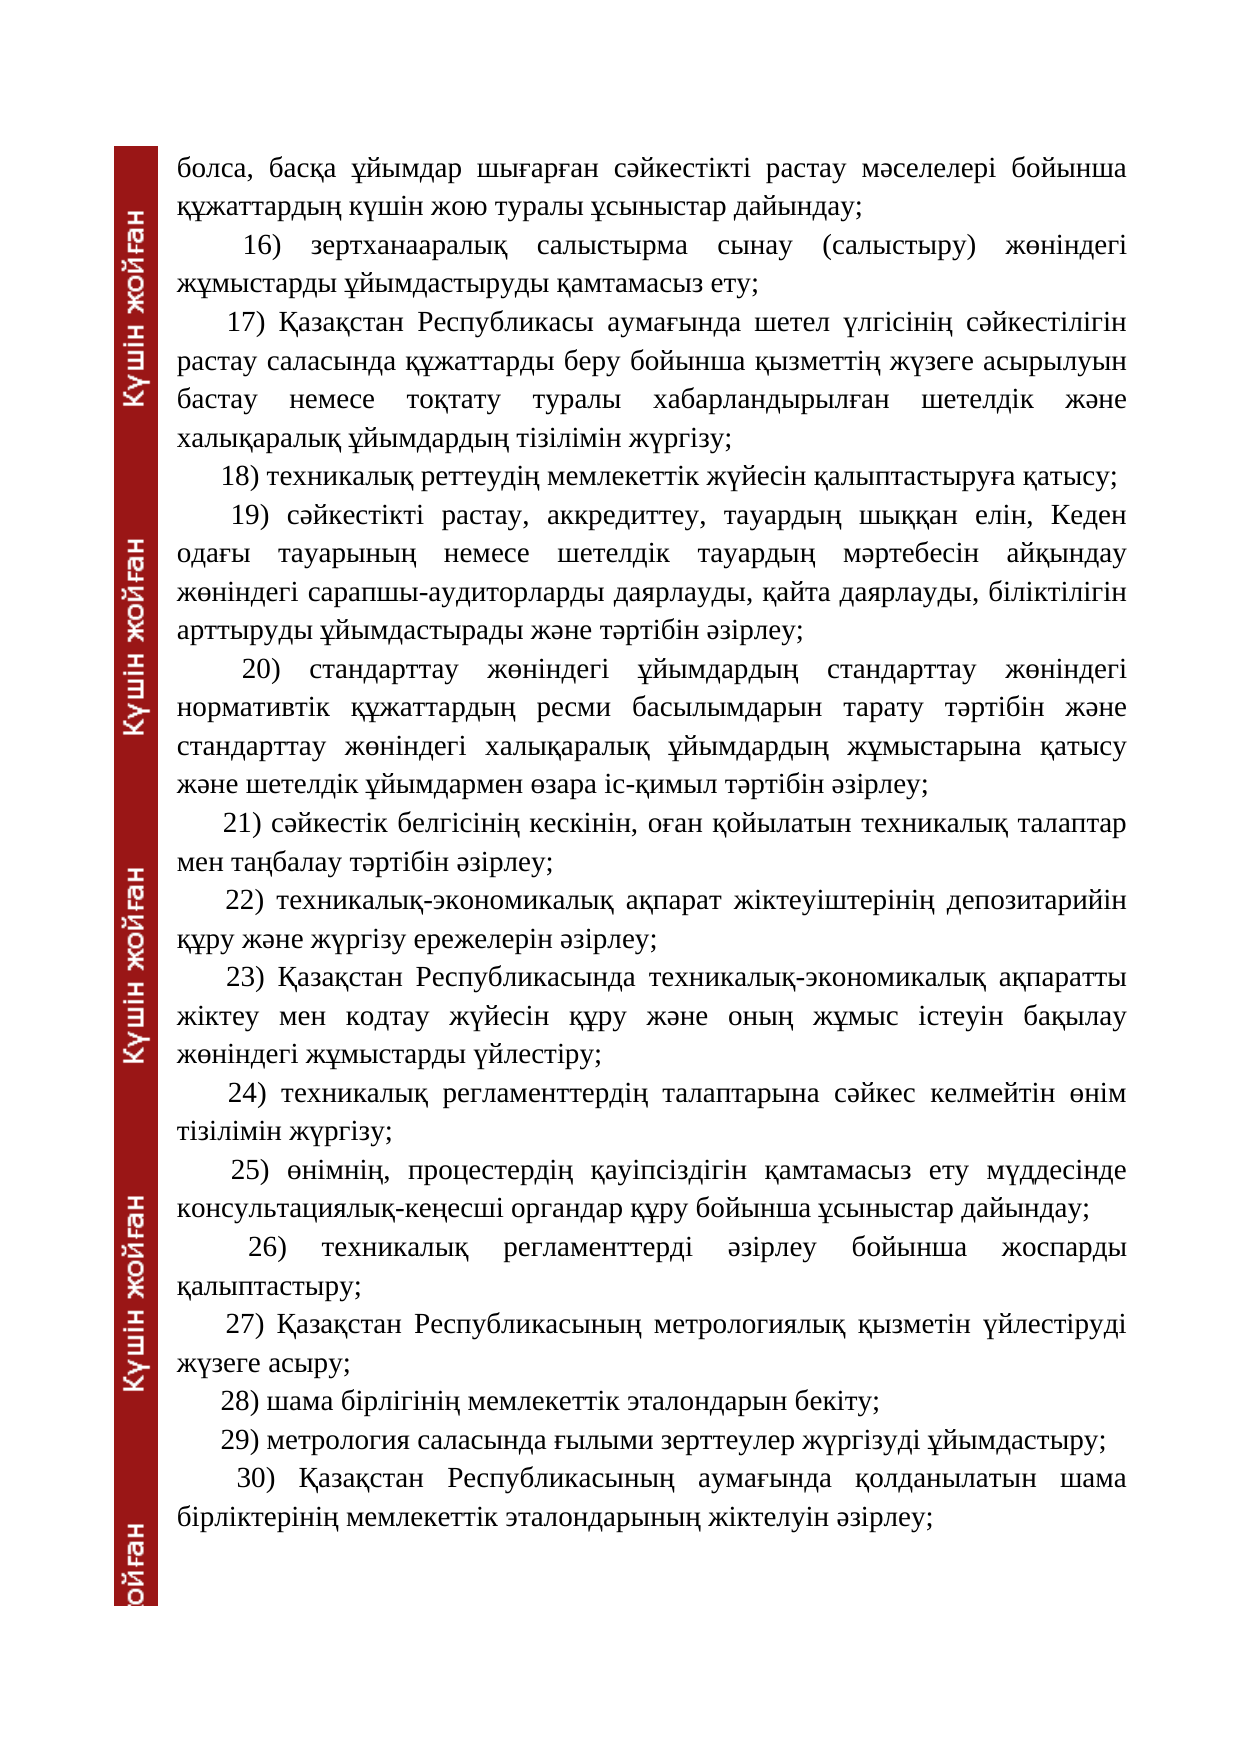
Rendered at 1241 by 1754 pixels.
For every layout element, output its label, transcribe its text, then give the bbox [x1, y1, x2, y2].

picture [114, 1301, 158, 1306]
picture [114, 800, 158, 805]
text 29) метрология саласында ғылыми зерттеулер жүргiзудi ұйымдастыру; [112, 1422, 1128, 1455]
picture [114, 877, 158, 882]
text 28) шама бiрлiгiнiң мемлекеттiк эталондарын бекiту; [112, 1383, 1128, 1417]
picture [114, 1147, 158, 1152]
picture [114, 492, 158, 497]
picture [114, 954, 158, 959]
text 24) техникалық регламенттердің талаптарына сәйкес келмейтін өнім тізілімін жүргізу; [112, 1075, 1128, 1147]
picture [114, 1378, 158, 1383]
text 20) стандарттау жөніндегі ұйымдардың стандарттау жөніндегі нормативтік құжаттардың ресми басылымдарын тарату тәртібін және стандарттау жөніндегі халықаралық ұйымдардың жұмыстарына қатысу және шетелдік ұйымдармен өзара іс-қимыл тәртібін әзірлеу; [112, 651, 1128, 800]
text 19) сәйкестікті растау, аккредиттеу, тауардың шыққан елін, Кеден одағы тауарының немесе шетелдік тауардың мәртебесін айқындау жөніндегі сарапшы-аудиторларды даярлауды, қайта даярлауды, біліктілігін арттыруды ұйымдастырады және тәртібін әзірлеу; [112, 497, 1128, 646]
text 18) техникалық реттеудiң мемлекеттiк жүйесiн қалыптастыруға қатысу; [112, 458, 1128, 492]
text 17) Қазақстан Республикасы аумағында шетел үлгісінің сәйкестілігін растау саласында құжаттарды беру бойынша қызметтің жүзеге асырылуын бастау немесе тоқтату туралы хабарландырылған шетелдік және халықаралық ұйымдардың тізілімін жүргізу; [112, 304, 1128, 453]
text 16) зертханааралық салыстырма сынау (салыстыру) жөнiндегi жұмыстарды ұйымдастыруды қамтамасыз ету; [112, 227, 1128, 299]
picture [114, 453, 158, 458]
picture [114, 222, 158, 227]
text 27) Қазақстан Республикасының метрологиялық қызметін үйлестiрудi жүзеге асыру; [112, 1306, 1128, 1378]
text 26) техникалық регламенттерді әзірлеу бойынша жоспарды қалыптастыру; [112, 1229, 1128, 1301]
text 30) Қазақстан Республикасының аумағында қолданылатын шама бірліктерінің мемлекеттік эталондарының жіктелуін әзірлеу; [112, 1460, 1128, 1532]
picture [114, 1070, 158, 1075]
picture [114, 1224, 158, 1229]
picture [114, 1455, 158, 1460]
picture [114, 1417, 158, 1422]
text 23) Қазақстан Республикасында техникалық-экономикалық ақпаратты жіктеу мен кодтау жүйесiн құру және оның жұмыс iстеуiн бақылау жөнiндегi жұмыстарды үйлестiру; [112, 959, 1128, 1070]
picture [114, 146, 158, 150]
picture [114, 646, 158, 651]
text 25) өнiмнiң, процестердiң қауiпсiздiгiн қамтамасыз ету мүддесiнде консультациялық-кеңесшi органдар құру бойынша ұсыныстар дайындау; [112, 1152, 1128, 1224]
text 22) техникалық-экономикалық ақпарат жiктеуiштерiнiң депозитарийiн құру және жүргiзу ережелерiн әзірлеу; [112, 882, 1128, 954]
picture [114, 299, 158, 304]
picture [114, 1532, 158, 1606]
text 21) сәйкестiк белгiсiнiң кескiнiн, оған қойылатын техникалық талаптар мен таңбалау тәртiбiн әзiрлеу; [112, 805, 1128, 877]
